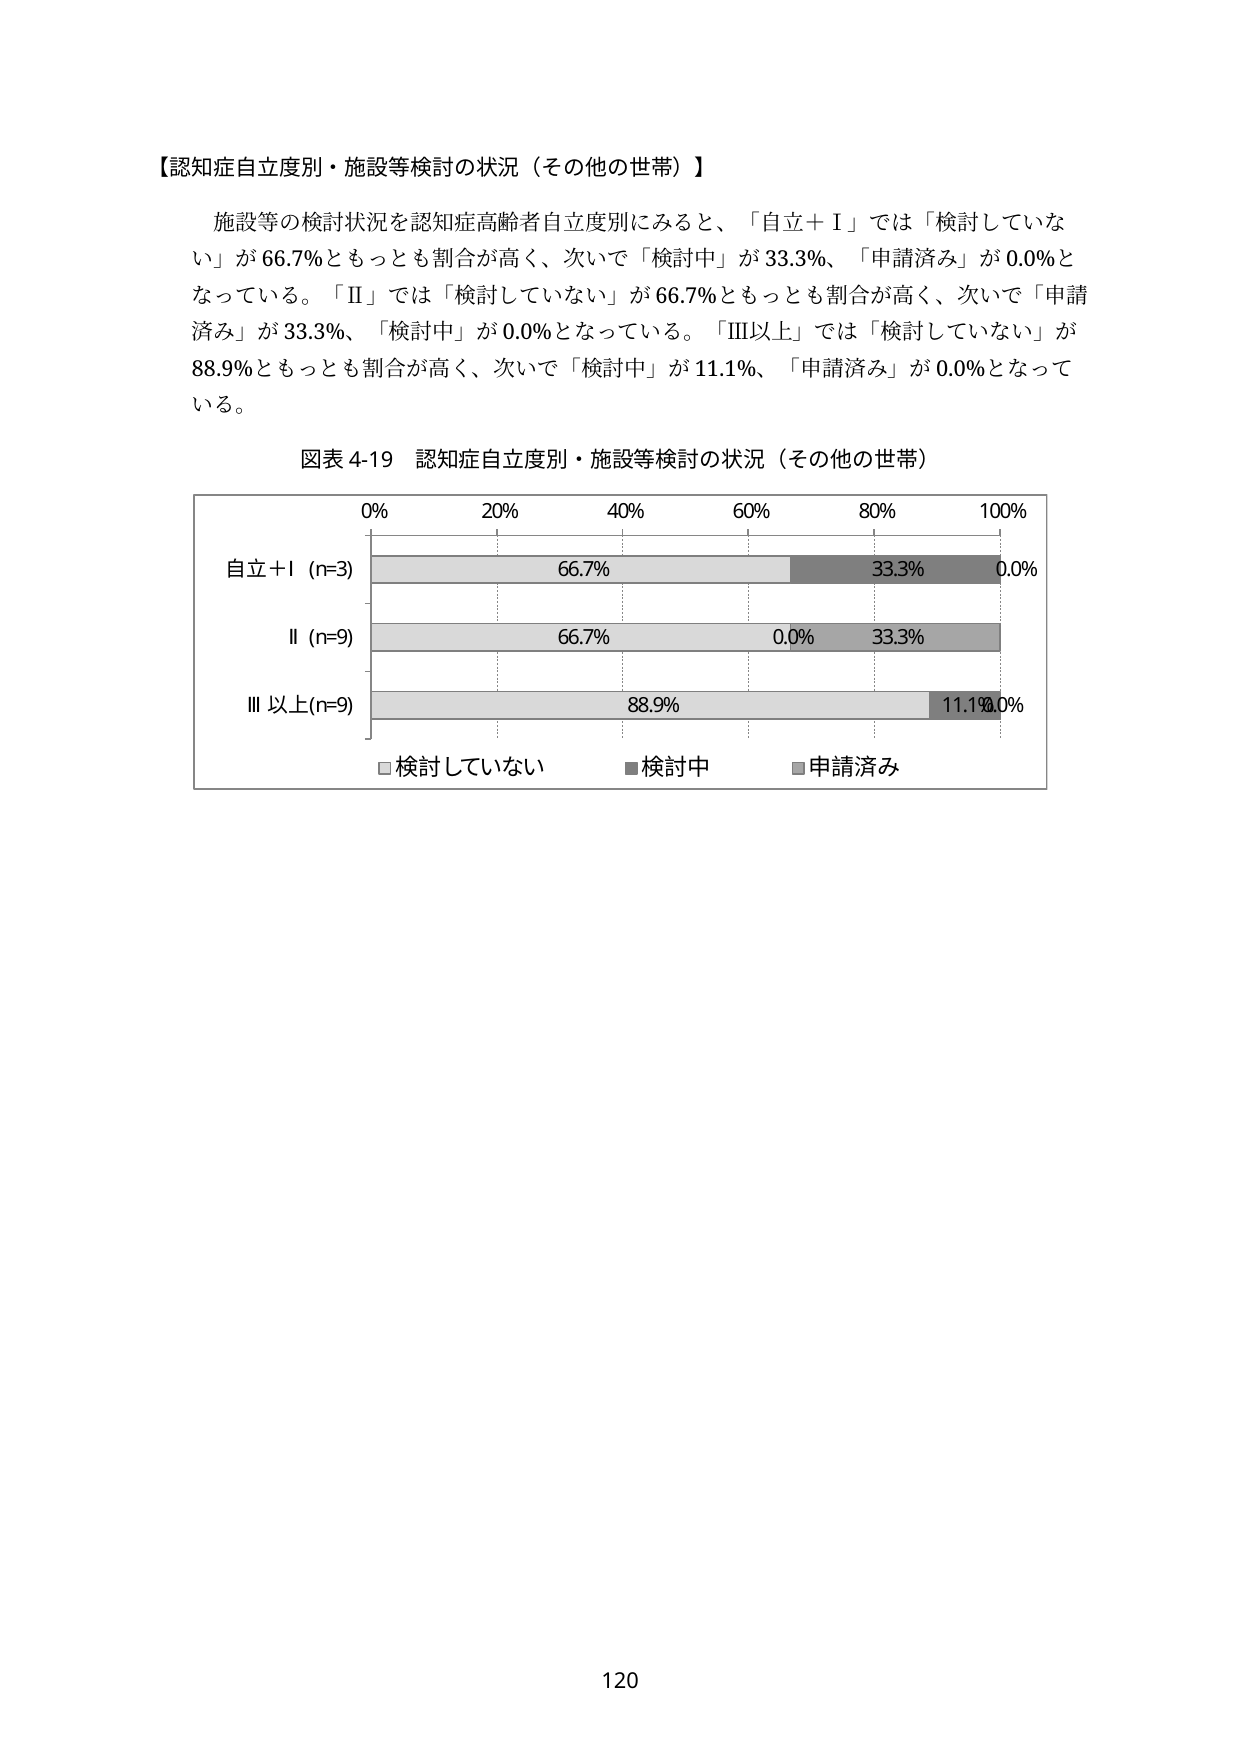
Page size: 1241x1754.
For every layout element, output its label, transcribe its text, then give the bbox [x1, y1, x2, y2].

text 施設等の検討状況を認知症高齢者自立度別にみると、「自立＋Ⅰ」では「検討していない」が66.7%ともっとも割合が高く、次いで「検討中」が33.3%、「申請済み」が0.0%となっている。「Ⅱ」では「検討していない」が66.7%ともっとも割合が高く、次いで「申請済み」が33.3%、「検討中」が0.0%となっている。「Ⅲ以上」では「検討していない」が88.9%ともっとも割合が高く、次いで「検討中」が11.1%、「申請済み」が0.0%となっている。 [148, 202, 1093, 421]
text 【認知症自立度別・施設等検討の状況（その他の世帯）】 [148, 148, 1093, 184]
text 図表4-19 認知症自立度別・施設等検討の状況（その他の世帯） [148, 439, 1093, 476]
